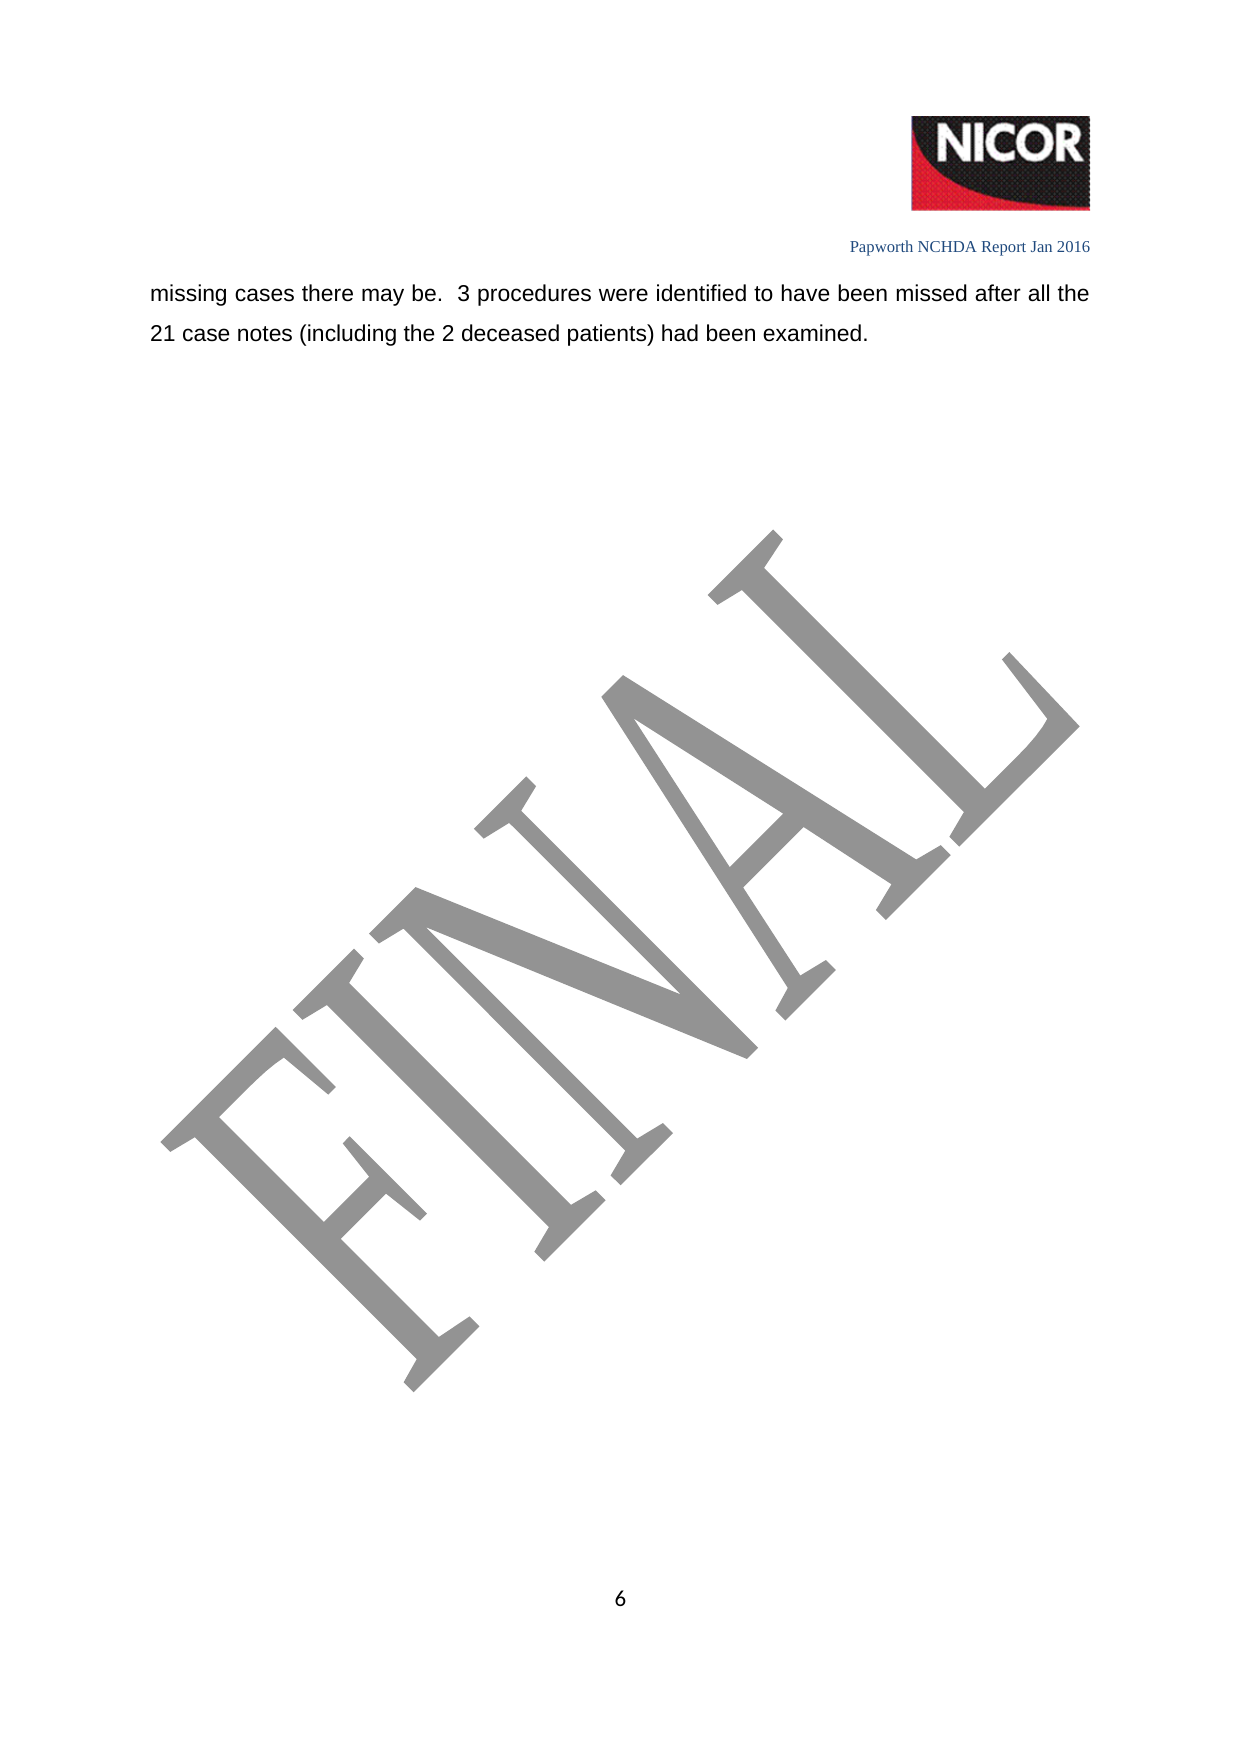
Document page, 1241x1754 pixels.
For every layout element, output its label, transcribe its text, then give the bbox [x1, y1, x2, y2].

picture [911, 116, 1091, 212]
